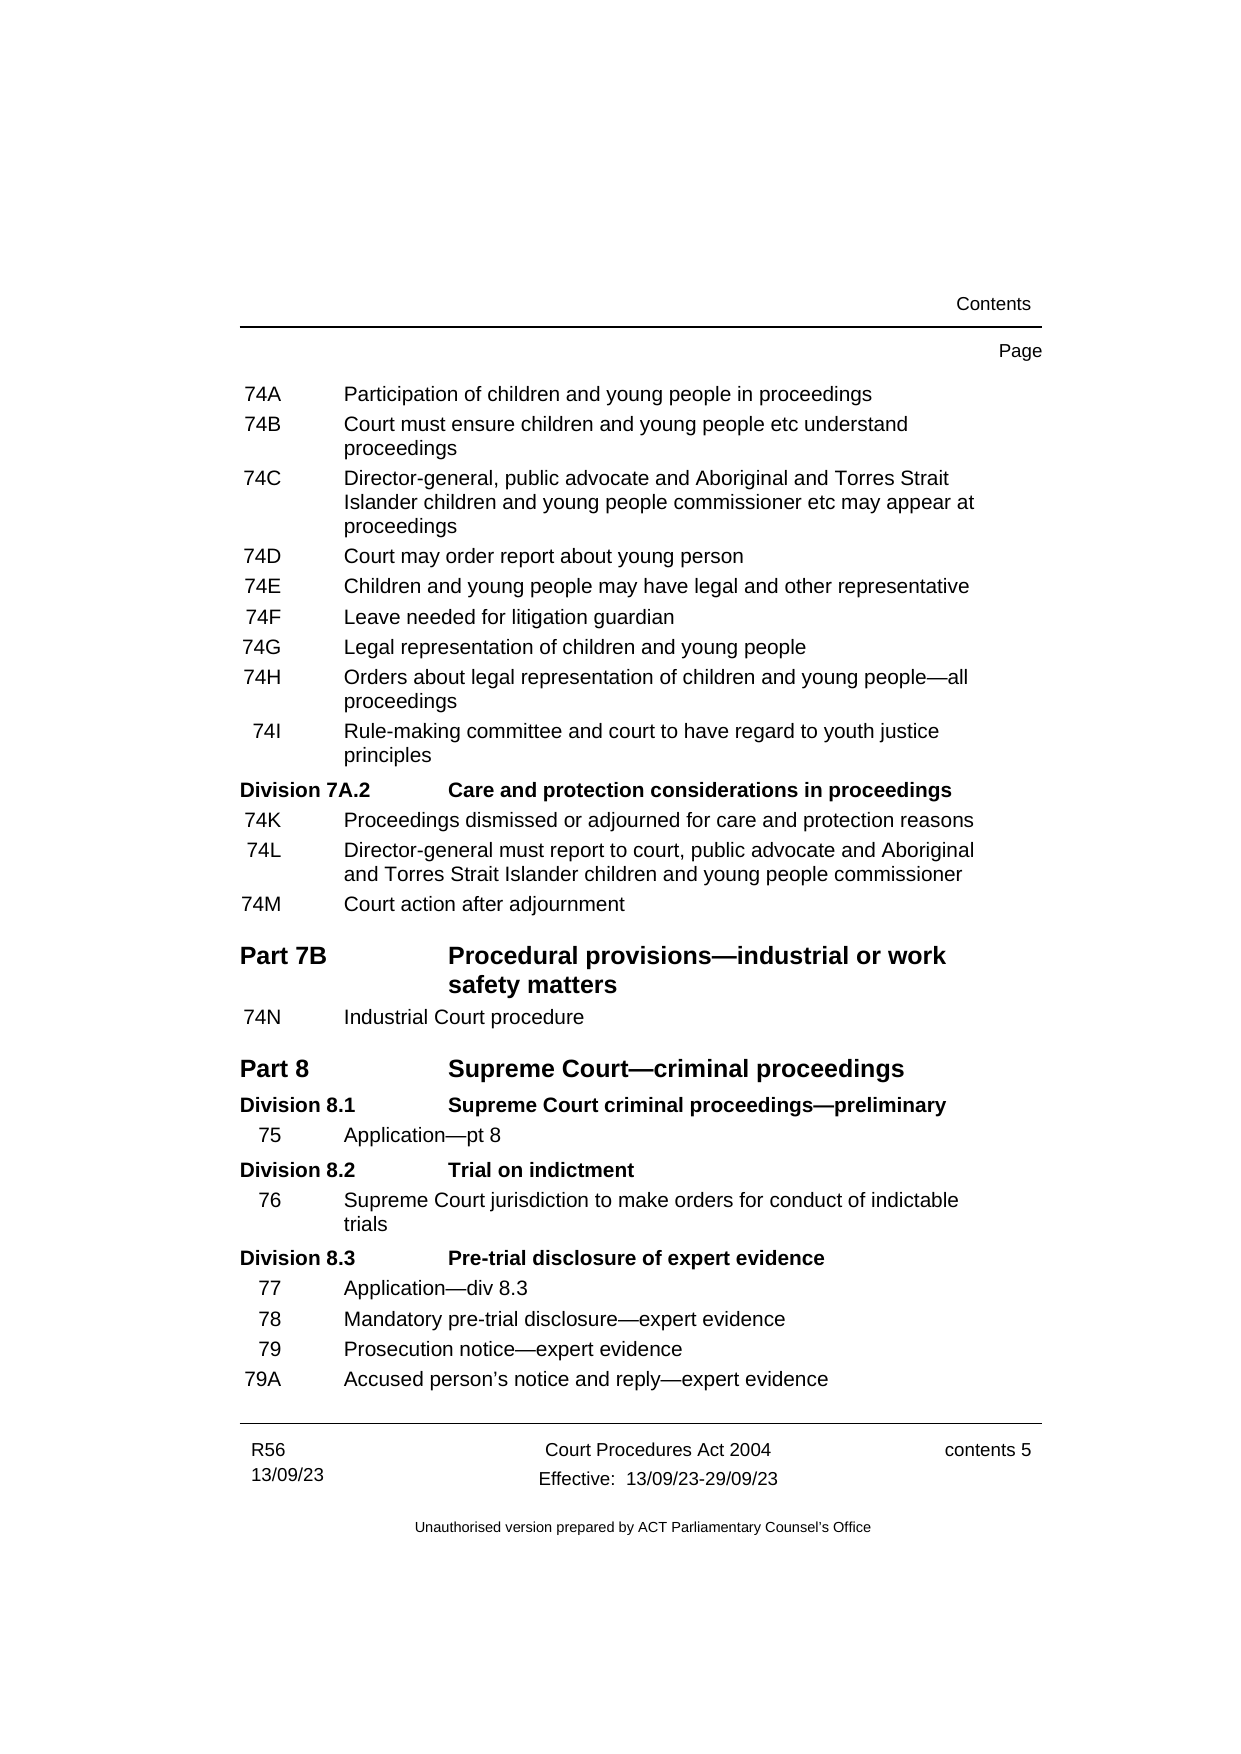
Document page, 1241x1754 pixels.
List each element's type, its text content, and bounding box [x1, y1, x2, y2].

text Part 8 Supreme Court—criminal proceedings 69 [239, 1054, 996, 1082]
text 77 Application—div 8.3 70 [239, 1276, 996, 1300]
text Division 8.2 Trial on indictment 69 [239, 1157, 996, 1181]
text 74N Industrial Court procedure 68 [239, 1005, 996, 1029]
text Division 8.1 Supreme Court criminal proceedings—preliminary 69 [239, 1093, 996, 1117]
text 74M Court action after adjournment 66 [239, 892, 996, 916]
text 74A Participation of children and young people in proceedings 59 [239, 382, 996, 406]
text 74F Leave needed for litigation guardian 62 [239, 604, 996, 628]
text 79A Accused person’s notice and reply—expert evidence 72 [239, 1367, 996, 1391]
text 75 Application—pt 8 69 [239, 1123, 996, 1147]
text Division 8.3 Pre-trial disclosure of expert evidence 70 [239, 1246, 996, 1270]
text Division 7A.2 Care and protection considerations in proceedings 64 [239, 777, 996, 801]
text 74C Director-general, public advocate and Aboriginal and Torres Strait Islander children and young people commissioner etc may appear at proceedings 60 [239, 466, 996, 538]
text 74B Court must ensure children and young people etc understand proceedings 59 [239, 412, 996, 460]
text 74E Children and young people may have legal and other representative 61 [239, 574, 996, 598]
text 76 Supreme Court jurisdiction to make orders for conduct of indictable trials 69 [239, 1188, 996, 1236]
text 78 Mandatory pre-trial disclosure—expert evidence 71 [239, 1306, 996, 1330]
text 74K Proceedings dismissed or adjourned for care and protection reasons 64 [239, 808, 996, 832]
text 74D Court may order report about young person 60 [239, 544, 996, 568]
text 74L Director-general must report to court, public advocate and Aboriginal and Torres Strait Islander children and young people commissioner 65 [239, 838, 996, 886]
text 74H Orders about legal representation of children and young people—all proceedings 62 [239, 665, 996, 713]
text Part 7B Procedural provisions—industrial or work safety matters 68 [239, 941, 996, 998]
text 74I Rule-making committee and court to have regard to youth justice principles 63 [239, 719, 996, 767]
text 79 Prosecution notice—expert evidence 72 [239, 1337, 996, 1361]
text 74G Legal representation of children and young people 62 [239, 635, 996, 659]
